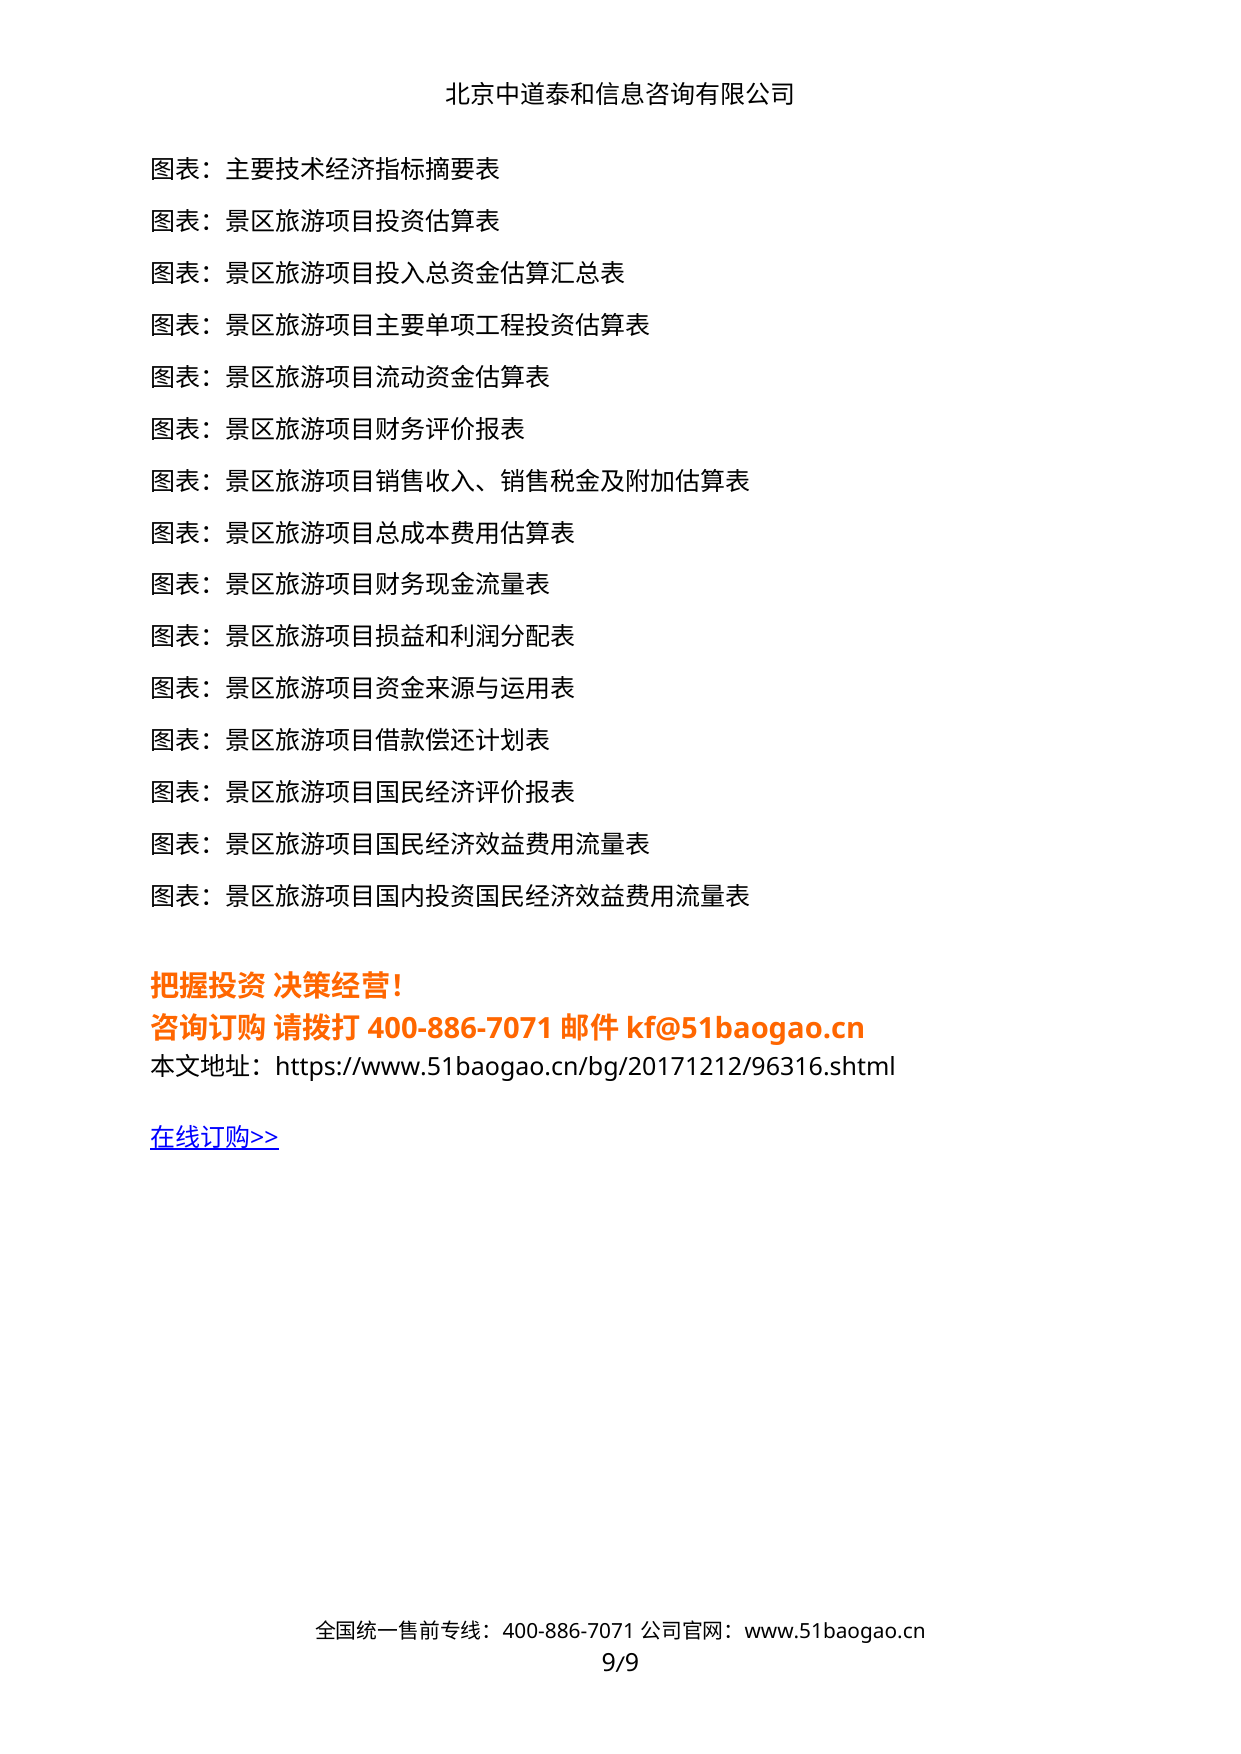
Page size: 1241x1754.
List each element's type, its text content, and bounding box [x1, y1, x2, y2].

text 图表：景区旅游项目流动资金估算表 [150, 357, 1090, 394]
text 图表：景区旅游项目总成本费用估算表 [150, 513, 1090, 549]
text 图表：景区旅游项目财务评价报表 [150, 409, 1090, 446]
text 图表：景区旅游项目借款偿还计划表 [150, 721, 1090, 757]
text 图表：景区旅游项目资金来源与运用表 [150, 669, 1090, 705]
text 图表：景区旅游项目投资估算表 [150, 202, 1090, 238]
text 图表：景区旅游项目国民经济效益费用流量表 [150, 824, 1090, 861]
text 图表：景区旅游项目国民经济评价报表 [150, 772, 1090, 809]
text 图表：景区旅游项目国内投资国民经济效益费用流量表 [150, 876, 1090, 912]
text 图表：景区旅游项目损益和利润分配表 [150, 617, 1090, 653]
text 图表：景区旅游项目销售收入、销售税金及附加估算表 [150, 461, 1090, 497]
text 把握投资 决策经营！咨询订购 请拨打 400-886-7071 邮件 kf@51baogao.cn本文地址：https://www.51baogao.cn/bg/20171212/96316.shtml [150, 928, 1090, 1083]
text 图表：主要技术经济指标摘要表 [150, 150, 1090, 186]
text 图表：景区旅游项目投入总资金估算汇总表 [150, 254, 1090, 290]
text 图表：景区旅游项目财务现金流量表 [150, 565, 1090, 601]
text 在线订购>> [150, 1083, 1090, 1153]
text 图表：景区旅游项目主要单项工程投资估算表 [150, 306, 1090, 342]
